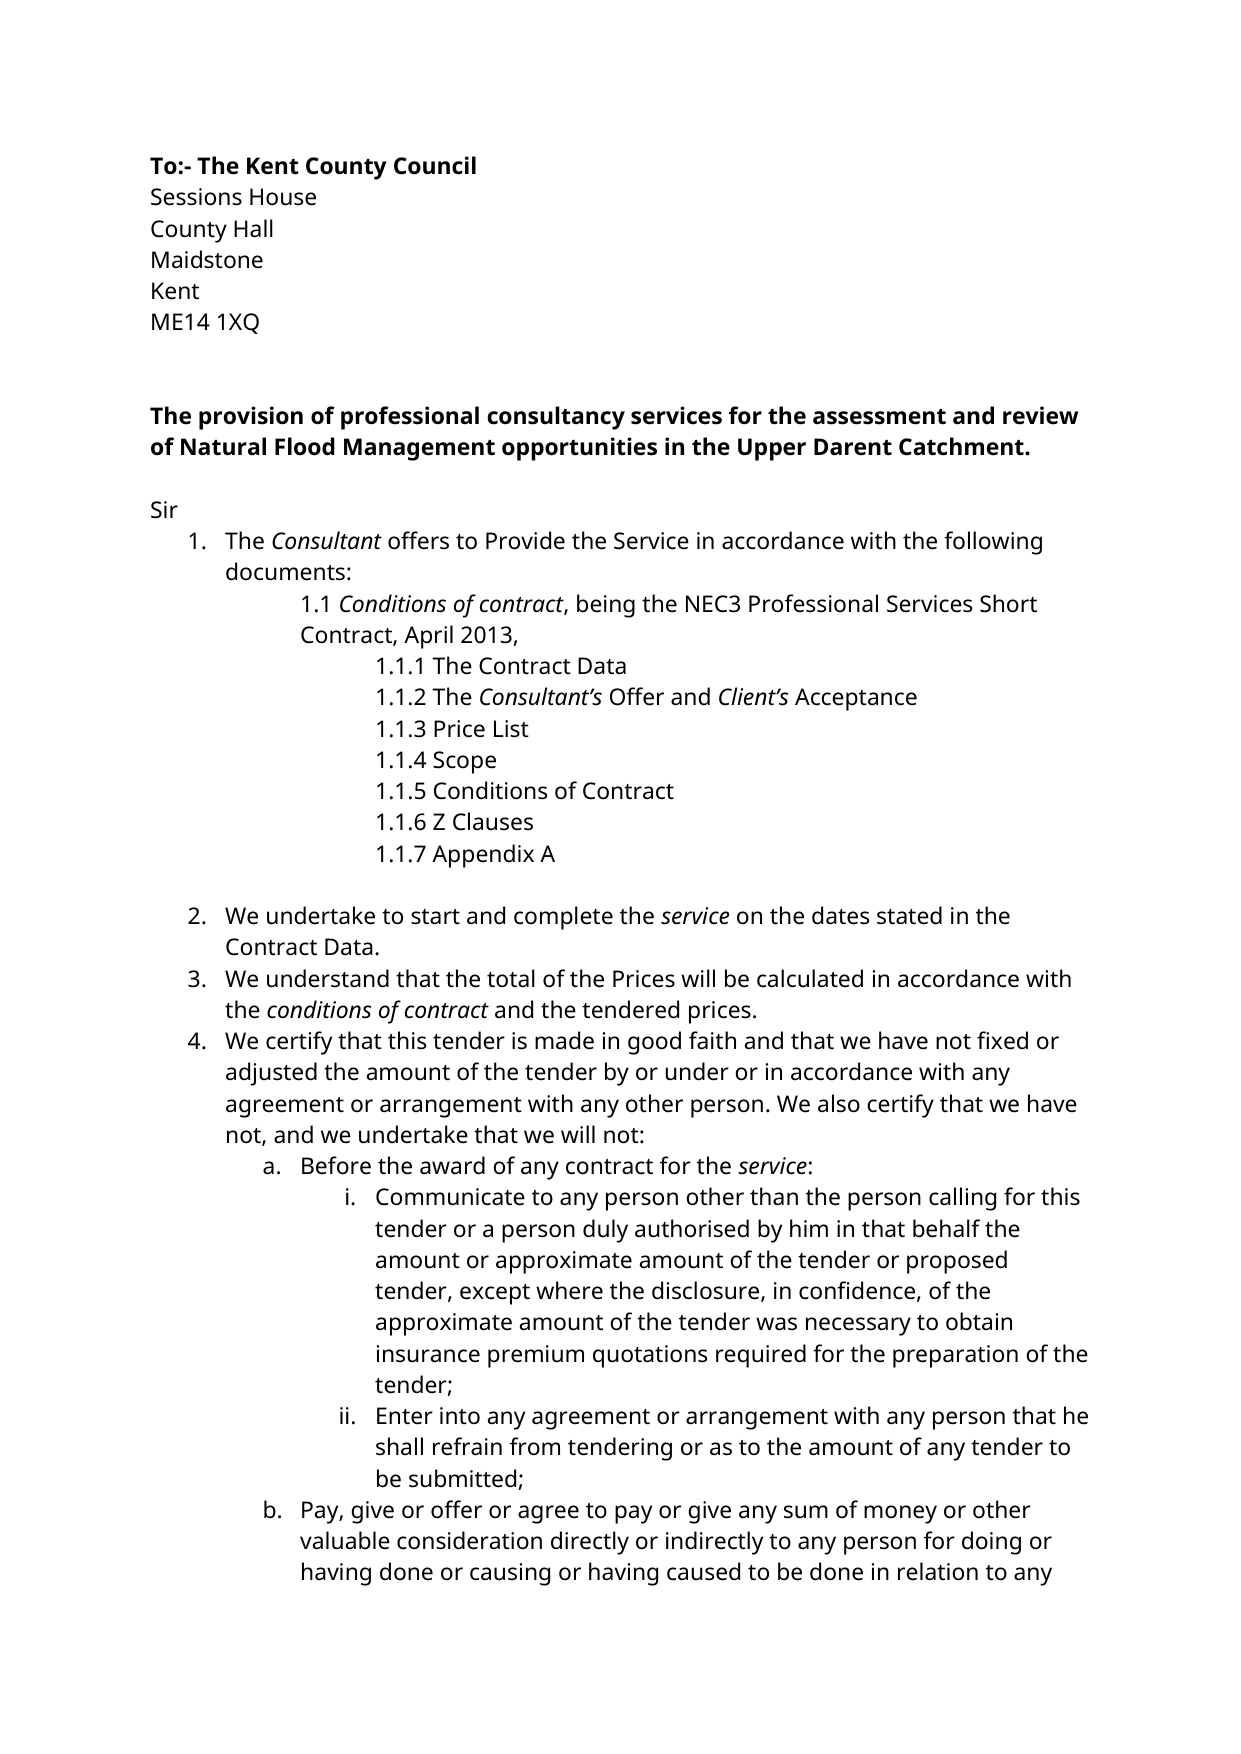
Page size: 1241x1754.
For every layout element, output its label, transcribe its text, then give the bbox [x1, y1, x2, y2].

list The Consultant offers to Provide the Service in accordance with the following documents: [187, 525, 1090, 587]
text Kent [150, 275, 1090, 306]
text To:- The Kent County Council [150, 150, 1090, 181]
text 1.1.3 Price List [300, 712, 1090, 744]
list We undertake to start and complete the service on the dates stated in the Contract Data. [187, 900, 1090, 962]
list We certify that this tender is made in good faith and that we have not fixed or adjusted the amount of the tender by or under or in accordance with any agreement or arrangement with any other person. We also certify that we have not, and we undertake that we will not: [187, 1025, 1090, 1150]
list Before the award of any contract for the service: [262, 1150, 1090, 1181]
text 1.1 Conditions of contract, being the NEC3 Professional Services Short Contract, April 2013, [300, 587, 1090, 650]
text 1.1.6 Z Clauses [300, 806, 1090, 837]
text 1.1.5 Conditions of Contract [300, 775, 1090, 806]
text Sessions House [150, 181, 1090, 212]
text 1.1.1 The Contract Data [300, 650, 1090, 681]
text ME14 1XQ [150, 306, 1090, 337]
text Sir [150, 494, 1090, 525]
text 1.1.7 Appendix A [300, 837, 1090, 869]
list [262, 1494, 1090, 1587]
list We understand that the total of the Prices will be calculated in accordance with the conditions of contract and the tendered prices. [187, 962, 1090, 1025]
text The provision of professional consultancy services for the assessment and review of Natural Flood Management opportunities in the Upper Darent Catchment. [150, 400, 1090, 462]
list Communicate to any person other than the person calling for this tender or a person duly authorised by him in that behalf the amount or approximate amount of the tender or proposed tender, except where the disclosure, in confidence, of the approximate amount of the tender was necessary to obtain insurance premium quotations required for the preparation of the tender; [356, 1181, 1090, 1400]
text Maidstone [150, 244, 1090, 275]
text 1.1.4 Scope [300, 744, 1090, 775]
list Enter into any agreement or arrangement with any person that he shall refrain from tendering or as to the amount of any tender to be submitted; [356, 1400, 1090, 1494]
text County Hall [150, 212, 1090, 244]
text 1.1.2 The Consultant’s Offer and Client’s Acceptance [300, 681, 1090, 712]
